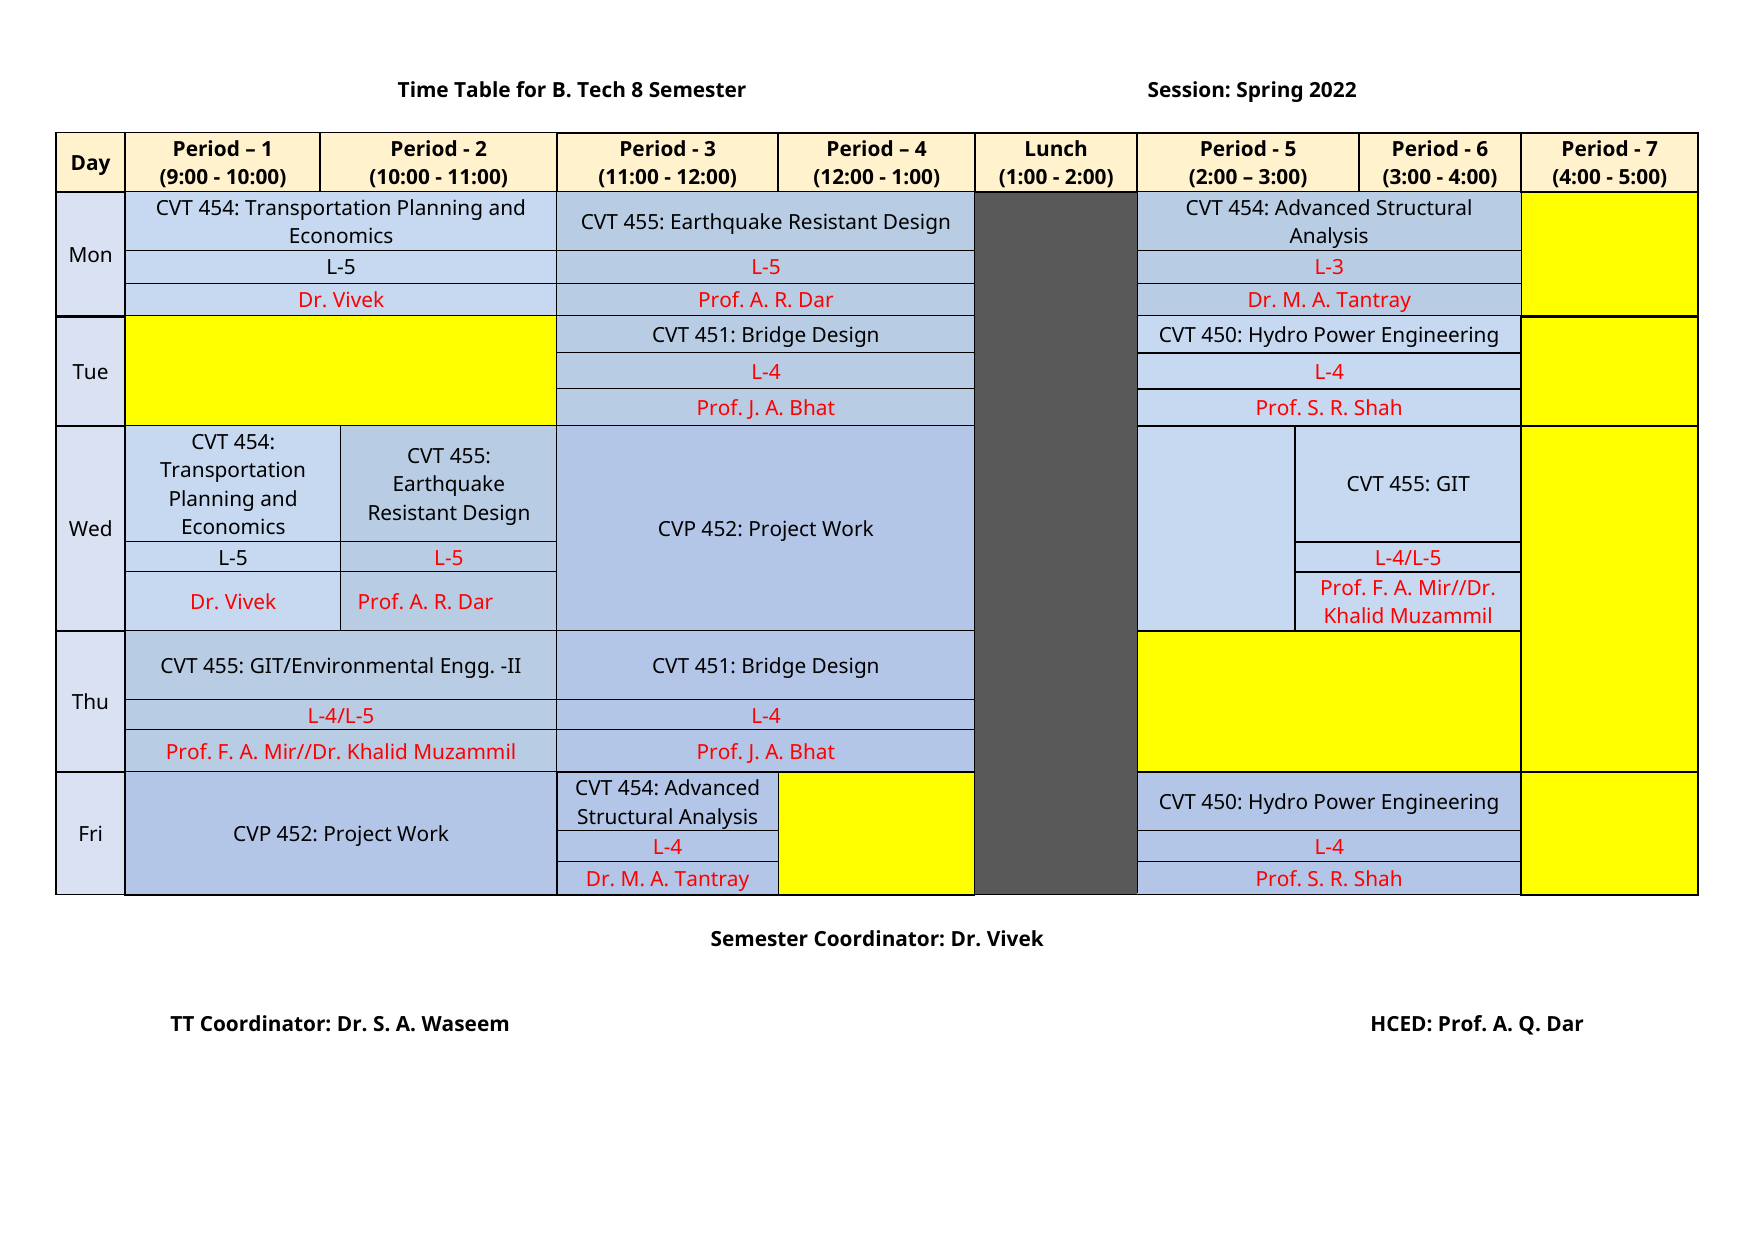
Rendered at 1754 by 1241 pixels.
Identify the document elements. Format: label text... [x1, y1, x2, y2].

text Semester Coordinator: Dr. Vivek [75, 924, 1679, 953]
table_cell CVT 451: Bridge Design [557, 316, 974, 352]
table_cell CVT 454: Transportation Planning and Economics [126, 426, 340, 541]
table_header Period - 3 (11:00 - 12:00) [558, 134, 777, 191]
table_cell Thu [57, 632, 124, 771]
table_cell [1138, 632, 1520, 771]
table_cell [1522, 193, 1697, 315]
table_cell L-4 [557, 353, 974, 388]
table_cell [1522, 318, 1697, 425]
table_cell Prof. S. R. Shah [1137, 862, 1520, 894]
text Time Table for B. Tech 8 Semester Session: Spring 2022 [75, 75, 1679, 103]
table_cell CVT 455: GIT/Environmental Engg. -II [126, 631, 556, 699]
table_cell Dr. Vivek [126, 284, 556, 315]
table_cell CVT 454: Advanced Structural Analysis [558, 773, 778, 830]
table_cell Prof. A. R. Dar [557, 284, 974, 315]
table_header Period – 1 (9:00 - 10:00) [126, 133, 319, 191]
table_header Day [57, 133, 124, 191]
table_cell L-4 [557, 700, 974, 729]
table_cell [126, 316, 556, 425]
table_cell CVT 450: Hydro Power Engineering [1138, 773, 1520, 830]
table_cell Fri [57, 773, 124, 894]
table_cell Prof. J. A. Bhat [557, 730, 974, 771]
table_cell L-3 [1138, 251, 1521, 283]
table_header Period - 2 (10:00 - 11:00) [321, 133, 556, 191]
table_cell Mon [57, 193, 124, 315]
table_cell [1522, 630, 1697, 771]
table_cell CVT 450: Hydro Power Engineering [1138, 316, 1520, 352]
text TT Coordinator: Dr. S. A. Waseem HCED: Prof. A. Q. Dar [75, 1009, 1679, 1038]
table_cell L-5 [557, 251, 974, 283]
table_cell L-4/L-5 [126, 700, 556, 729]
table_cell CVT 455: GIT [1296, 427, 1520, 541]
table_cell Dr. Vivek [126, 572, 340, 630]
table_cell [1522, 773, 1697, 894]
table_cell L-5 [126, 542, 340, 571]
table_cell [1522, 427, 1697, 630]
table_cell Dr. M. A. Tantray [1138, 284, 1521, 315]
table_cell CVP 452: Project Work [126, 772, 556, 894]
table_header Period - 6 (3:00 - 4:00) [1360, 134, 1520, 191]
table_cell CVT 455: Earthquake Resistant Design [341, 426, 556, 541]
table_cell Prof. A. R. Dar [341, 572, 556, 630]
table_header Period - 5 (2:00 – 3:00) [1138, 134, 1358, 191]
table_cell Prof. F. A. Mir//Dr. Khalid Muzammil [1296, 573, 1520, 630]
table_cell CVT 454: Transportation Planning and Economics [126, 192, 556, 250]
table_cell [779, 773, 974, 894]
table_header Lunch (1:00 - 2:00) [976, 134, 1136, 191]
table_header Period – 4 (12:00 - 1:00) [779, 134, 974, 191]
table_cell Prof. S. R. Shah [1138, 390, 1520, 425]
table_cell Tue [57, 318, 124, 425]
table_header Period - 7 (4:00 - 5:00) [1522, 134, 1697, 191]
table_cell L-5 [341, 542, 556, 571]
table_cell CVP 452: Project Work [557, 426, 974, 630]
table_cell [1138, 427, 1294, 630]
table_cell L-4 [1138, 354, 1520, 388]
table_cell Wed [57, 427, 124, 630]
table_cell L-4 [558, 831, 778, 861]
table_cell Prof. J. A. Bhat [557, 389, 974, 425]
table_cell [975, 193, 1137, 894]
table_cell Dr. M. A. Tantray [558, 862, 778, 894]
table_cell L-4 [1138, 831, 1520, 861]
table_cell Prof. F. A. Mir//Dr. Khalid Muzammil [126, 730, 556, 771]
table_cell L-4/L-5 [1296, 543, 1520, 571]
table_cell CVT 451: Bridge Design [557, 631, 974, 699]
table_cell L-5 [126, 251, 556, 283]
table_cell CVT 455: Earthquake Resistant Design [557, 192, 974, 250]
table_cell CVT 454: Advanced Structural Analysis [1138, 192, 1521, 250]
